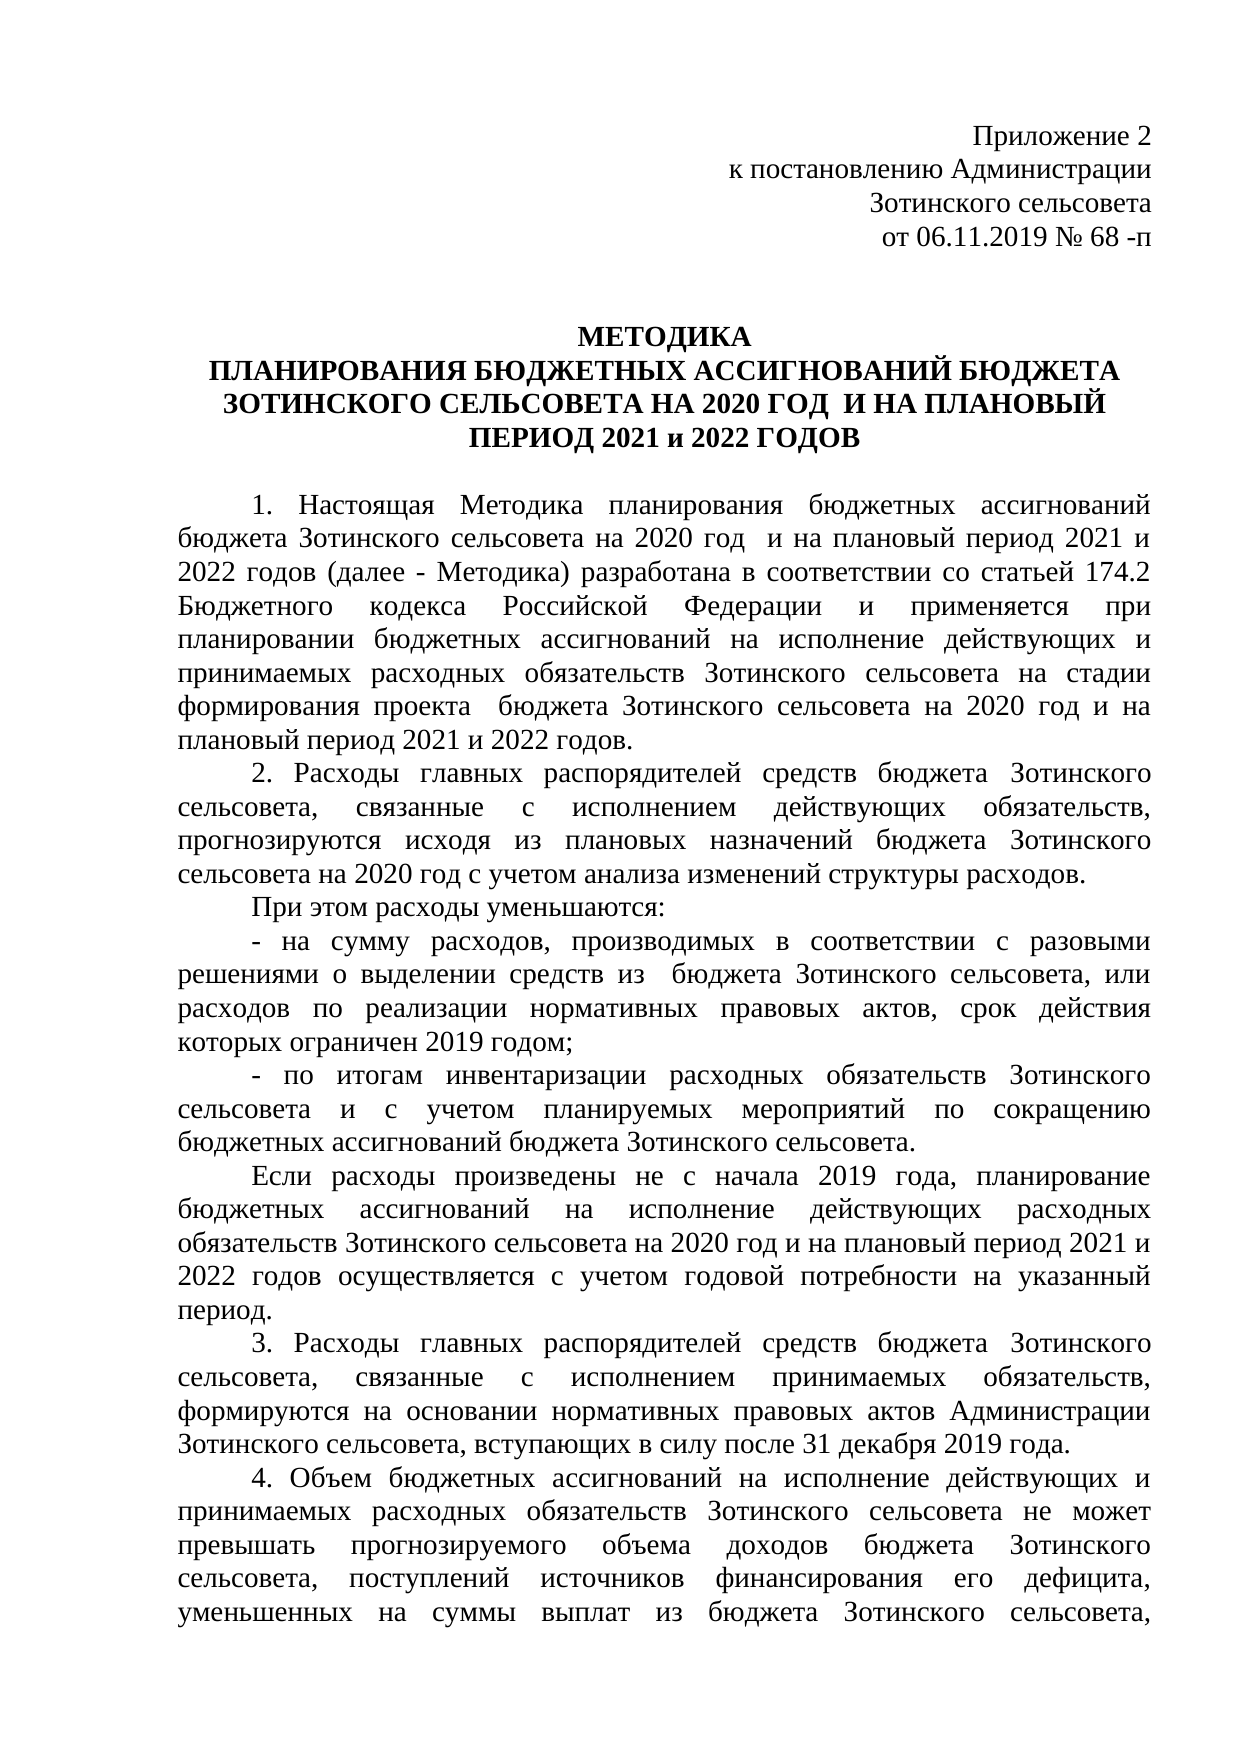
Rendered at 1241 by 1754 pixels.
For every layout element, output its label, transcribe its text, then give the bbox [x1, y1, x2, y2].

text к постановлению Администрации Зотинского сельсовета [721, 152, 1152, 219]
text 1. Настоящая Методика планирования бюджетных ассигнований бюджета Зотинского сельсовета на 2020 год и на плановый период 2021 и 2022 годов (далее - Методика) разработана в соответствии со статьей 174.2 Бюджетного кодекса Российской Федерации и применяется при планировании бюджетных ассигнований на исполнение действующих и принимаемых расходных обязательств Зотинского сельсовета на стадии формирования проекта бюджета Зотинского сельсовета на 2020 год и на плановый период 2021 и 2022 годов. [177, 487, 1152, 755]
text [177, 1460, 1152, 1627]
text Приложение 2 [721, 118, 1152, 152]
text При этом расходы уменьшаются: [177, 889, 1152, 923]
text 2. Расходы главных распорядителей средств бюджета Зотинского сельсовета, связанные с исполнением действующих обязательств, прогнозируются исходя из плановых назначений бюджета Зотинского сельсовета на 2020 год с учетом анализа изменений структуры расходов. [177, 755, 1152, 889]
text 3. Расходы главных распорядителей средств бюджета Зотинского сельсовета, связанные с исполнением принимаемых обязательств, формируются на основании нормативных правовых актов Администрации Зотинского сельсовета, вступающих в силу после 31 декабря 2019 года. [177, 1326, 1152, 1460]
text - на сумму расходов, производимых в соответствии с разовыми решениями о выделении средств из бюджета Зотинского сельсовета, или расходов по реализации нормативных правовых актов, срок действия которых ограничен 2019 годом; [177, 923, 1152, 1057]
title ПЛАНИРОВАНИЯ БЮДЖЕТНЫХ АССИГНОВАНИЙ БЮДЖЕТА ЗОТИНСКОГО СЕЛЬСОВЕТА НА 2020 ГОД И НА ПЛАНОВЫЙ ПЕРИОД 2021 и 2022 ГОДОВ [177, 353, 1152, 453]
text Если расходы произведены не с начала 2019 года, планирование бюджетных ассигнований на исполнение действующих расходных обязательств Зотинского сельсовета на 2020 год и на плановый период 2021 и 2022 годов осуществляется с учетом годовой потребности на указанный период. [177, 1158, 1152, 1326]
title МЕТОДИКА [177, 319, 1152, 353]
text - по итогам инвентаризации расходных обязательств Зотинского сельсовета и с учетом планируемых мероприятий по сокращению бюджетных ассигнований бюджета Зотинского сельсовета. [177, 1057, 1152, 1158]
text от 06.11.2019 № 68 -п [721, 219, 1152, 252]
